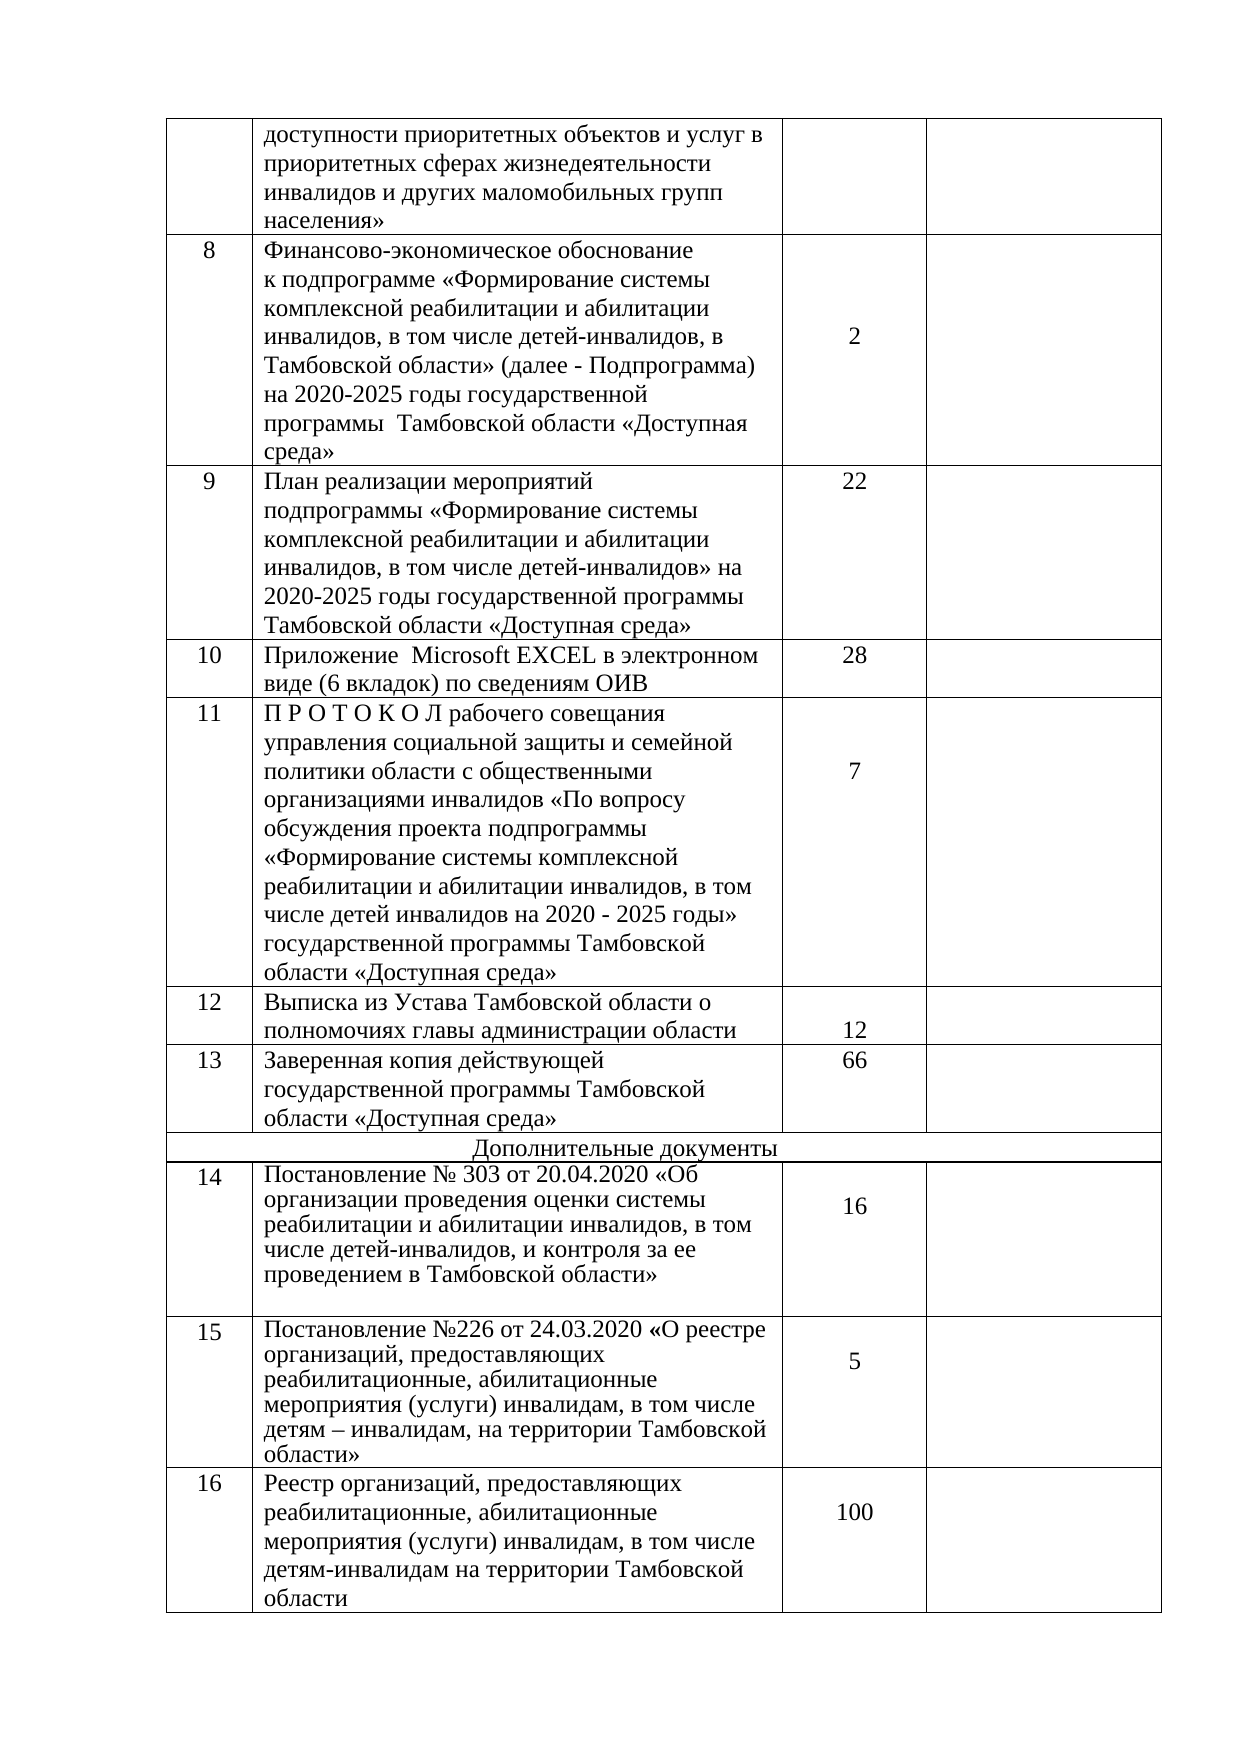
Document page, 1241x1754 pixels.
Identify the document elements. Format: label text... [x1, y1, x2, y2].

table_cell Финансово-экономическое обоснование к подпрограмме «Формирование системы комплексной реабилитации и абилитации инвалидов, в том числе детей-инвалидов, в Тамбовской области» (далее - Подпрограмма) на 2020-2025 годы государственной программы Тамбовской области «Доступная среда» [253, 235, 782, 465]
table_cell 66 [783, 1045, 926, 1132]
table_cell Дополнительные документы [167, 1133, 1161, 1161]
table_cell 12 [783, 987, 926, 1044]
table_cell [927, 1045, 1161, 1132]
table_cell [927, 235, 1161, 465]
table_cell [927, 698, 1161, 986]
table_cell Постановление №226 от 24.03.2020 «О реестре организаций, предоставляющих реабилитационные, абилитационные мероприятия (услуги) инвалидам, в том числе детям – инвалидам, на территории Тамбовской области» [253, 1317, 782, 1467]
table_cell 13 [167, 1045, 252, 1132]
table_cell 9 [167, 466, 252, 639]
table_cell [927, 1468, 1161, 1612]
table_cell Реестр организаций, предоставляющих реабилитационные, абилитационные мероприятия (услуги) инвалидам, в том числе детям-инвалидам на территории Тамбовской области [253, 1468, 782, 1612]
table_cell Постановление № 303 от 20.04.2020 «Об организации проведения оценки системы реабилитации и абилитации инвалидов, в том числе детей-инвалидов, и контроля за ее проведением в Тамбовской области» [253, 1163, 782, 1316]
table_cell 14 [167, 1163, 252, 1316]
table_cell Приложение Microsoft EXCEL в электронном виде (6 вкладок) по сведениям ОИВ [253, 640, 782, 697]
table_cell 10 [167, 640, 252, 697]
table_cell 8 [167, 235, 252, 465]
table_cell 2 [783, 235, 926, 465]
table_cell 100 [783, 1468, 926, 1612]
table_cell 11 [167, 698, 252, 986]
table_cell [927, 987, 1161, 1044]
table_cell 5 [783, 1317, 926, 1467]
table_cell 6 [783, 119, 926, 234]
table_cell [927, 119, 1161, 234]
table_cell П Р О Т О К О Л рабочего совещания управления социальной защиты и семейной политики области с общественными организациями инвалидов «По вопросу обсуждения проекта подпрограммы «Формирование системы комплексной реабилитации и абилитации инвалидов, в том числе детей инвалидов на 2020 - 2025 годы» государственной программы Тамбовской области «Доступная среда» [253, 698, 782, 986]
table_cell Выписка из Устава Тамбовской области о полномочиях главы администрации области [253, 987, 782, 1044]
table_cell [927, 640, 1161, 697]
table_cell 7 [167, 119, 252, 234]
table_cell 16 [783, 1163, 926, 1316]
table_cell [927, 1317, 1161, 1467]
table_cell [927, 1163, 1161, 1316]
table_cell [927, 466, 1161, 639]
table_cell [253, 119, 782, 234]
table_cell 12 [167, 987, 252, 1044]
table_cell 28 [783, 640, 926, 697]
table_cell 7 [783, 698, 926, 986]
table_cell 15 [167, 1317, 252, 1467]
table_cell Заверенная копия действующей государственной программы Тамбовской области «Доступная среда» [253, 1045, 782, 1132]
table_cell 16 [167, 1468, 252, 1612]
table_cell План реализации мероприятий подпрограммы «Формирование системы комплексной реабилитации и абилитации инвалидов, в том числе детей-инвалидов» на 2020-2025 годы государственной программы Тамбовской области «Доступная среда» [253, 466, 782, 639]
table_cell 22 [783, 466, 926, 639]
